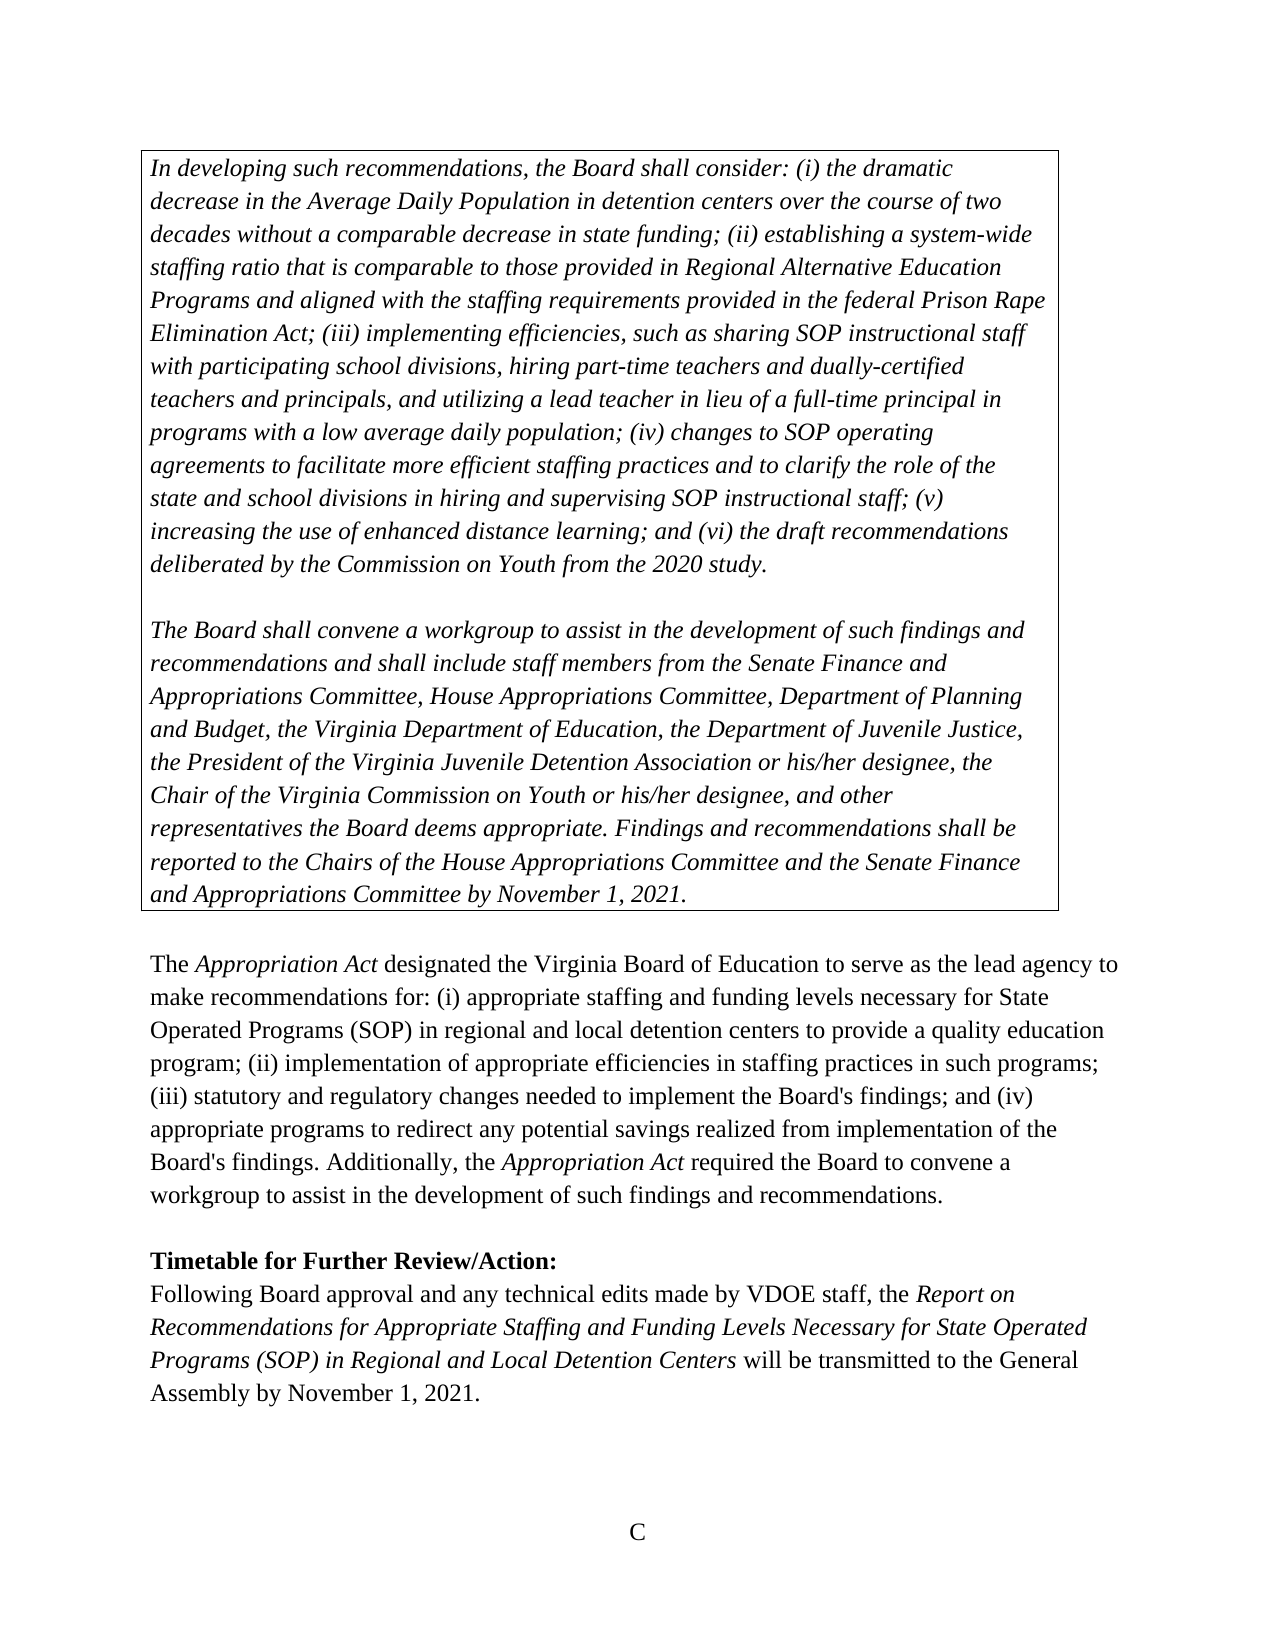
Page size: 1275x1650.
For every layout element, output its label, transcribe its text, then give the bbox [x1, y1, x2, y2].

text The Board shall convene a workgroup to assist in the development of such findings and recommendations and shall include staff members from the Senate Finance and Appropriations Committee, House Appropriations Committee, Department of Planning and Budget, the Virginia Department of Education, the Department of Juvenile Justice, the President of the Virginia Juvenile Detention Association or his/her designee, the Chair of the Virginia Commission on Youth or his/her designee, and other representatives the Board deems appropriate. Findings and recommendations shall be reported to the Chairs of the House Appropriations Committee and the Senate Finance and Appropriations Committee by November 1, 2021. [142, 612, 1058, 910]
text Timetable for Further Review/Action: Following Board approval and any technical edits made by VDOE staff, the Report on Recommendations for Appropriate Staffing and Funding Levels Necessary for State Operated Programs (SOP) in Regional and Local Detention Centers will be transmitted to the General Assembly by November 1, 2021. [150, 1246, 1125, 1440]
text The Appropriation Act designated the Virginia Board of Education to serve as the lead agency to make recommendations for: (i) appropriate staffing and funding levels necessary for State Operated Programs (SOP) in regional and local detention centers to provide a quality education program; (ii) implementation of appropriate efficiencies in staffing practices in such programs; (iii) statutory and regulatory changes needed to implement the Board's findings; and (iv) appropriate programs to redirect any potential savings realized from implementation of the Board's findings. Additionally, the Appropriation Act required the Board to convene a workgroup to assist in the development of such findings and recommendations. [150, 949, 1125, 1209]
text In developing such recommendations, the Board shall consider: (i) the dramatic decrease in the Average Daily Population in detention centers over the course of two decades without a comparable decrease in state funding; (ii) establishing a system-wide staffing ratio that is comparable to those provided in Regional Alternative Education Programs and aligned with the staffing requirements provided in the federal Prison Rape Elimination Act; (iii) implementing efficiencies, such as sharing SOP instructional staff with participating school divisions, hiring part-time teachers and dually-certified teachers and principals, and utilizing a lead teacher in lieu of a full-time principal in programs with a low average daily population; (iv) changes to SOP operating agreements to facilitate more efficient staffing practices and to clarify the role of the state and school divisions in hiring and supervising SOP instructional staff; (v) increasing the use of enhanced distance learning; and (vi) the draft recommendations deliberated by the Commission on Youth from the 2020 study. [142, 151, 1058, 578]
